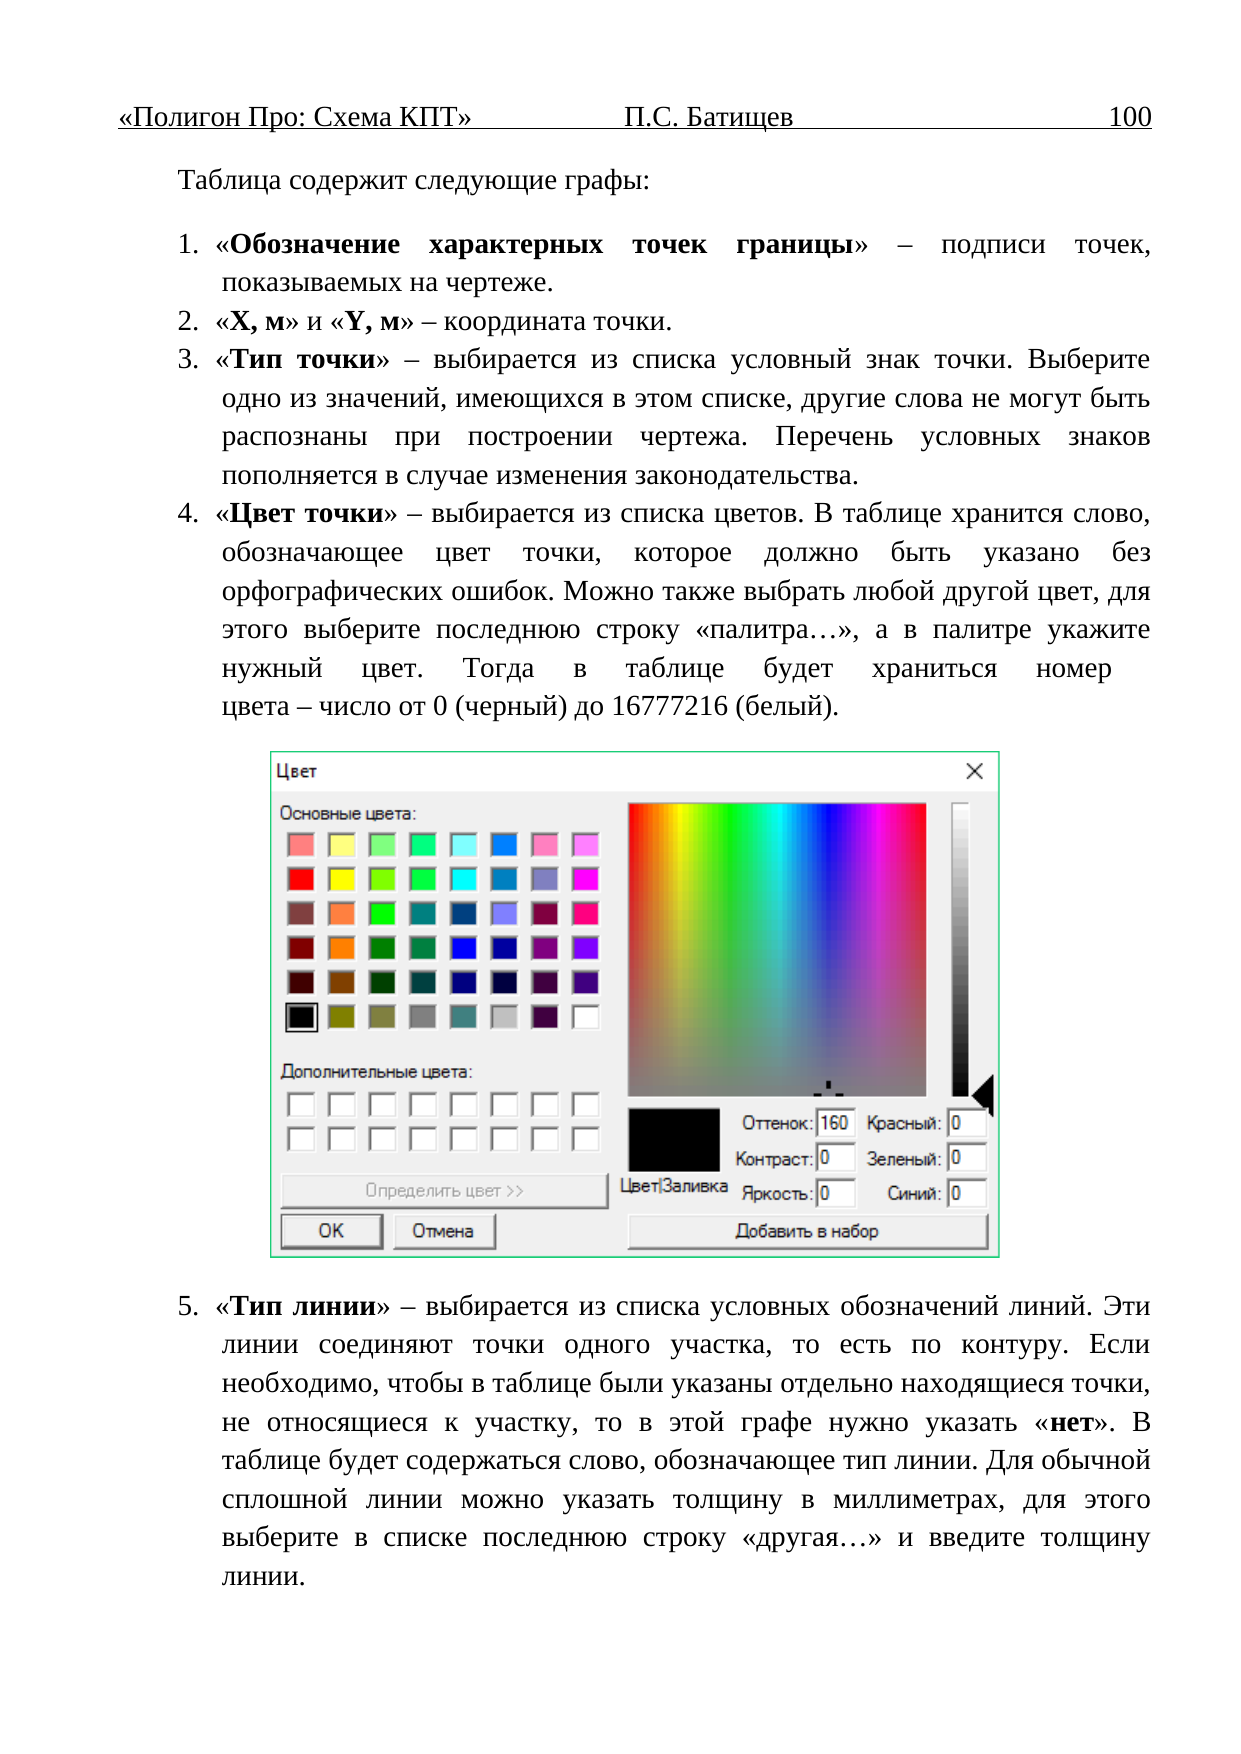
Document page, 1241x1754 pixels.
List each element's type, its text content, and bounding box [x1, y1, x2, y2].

text Таблица содержит следующие графы: [118, 162, 1152, 196]
list «X, м» и «Y, м» – координата точки. [177, 303, 1152, 336]
list «Обозначение характерных точек границы» – подписи точек, показываемых на чертеже. [177, 226, 1152, 298]
list «Тип точки» – выбирается из списка условный знак точки. Выберите одно из значений, имеющихся в этом списке, другие слова не могут быть распознаны при построении чертежа. Перечень условных знаков пополняется в случае изменения законодательства. [177, 341, 1152, 491]
list «Цвет точки» – выбирается из списка цветов. В таблице хранится слово, обозначающее цвет точки, которое должно быть указано без орфографических ошибок. Можно также выбрать любой другой цвет, для этого выберите последнюю строку «палитра…», а в палитре укажите нужный цвет. Тогда в таблице будет храниться номер цвета – число от 0 (черный) до 16777216 (белый). [177, 496, 1152, 722]
picture [270, 751, 1000, 1258]
list «Тип линии» – выбирается из списка условных обозначений линий. Эти линии соединяют точки одного участка, то есть по контуру. Если необходимо, чтобы в таблице были указаны отдельно находящиеся точки, не относящиеся к участку, то в этой графе нужно указать «нет». В таблице будет содержаться слово, обозначающее тип линии. Для обычной сплошной линии можно указать толщину в миллиметрах, для этого выберите в списке последнюю строку «другая…» и введите толщину линии. [177, 1288, 1152, 1591]
